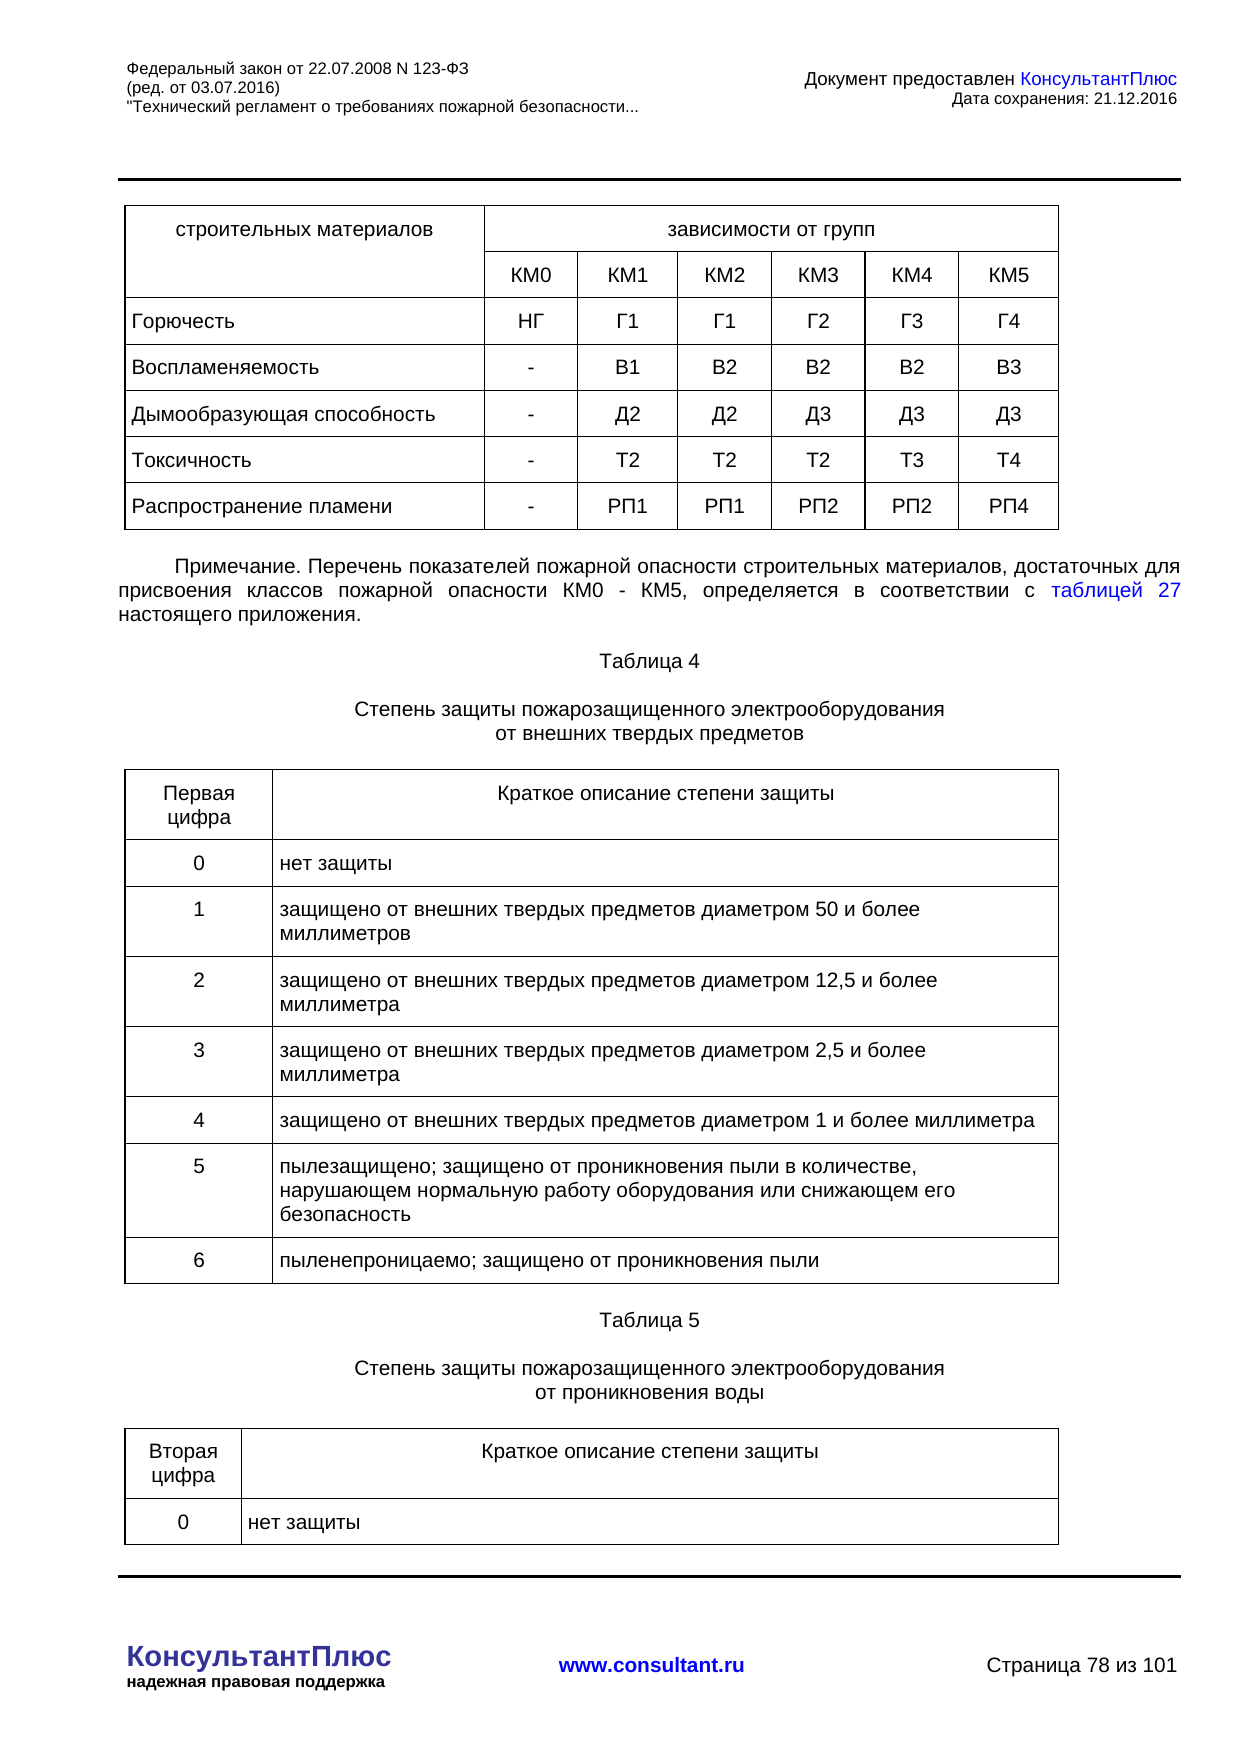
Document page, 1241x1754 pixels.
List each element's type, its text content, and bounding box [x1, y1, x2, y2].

table_cell В2 [866, 345, 958, 390]
table_cell пылезащищено; защищено от проникновения пыли в количестве, нарушающем нормальную работу оборудования или снижающем его безопасность [273, 1144, 1058, 1237]
table_cell - [485, 437, 577, 482]
table_cell Д3 [772, 391, 864, 436]
table_cell Горючесть [126, 298, 484, 343]
table_cell РП2 [866, 483, 958, 528]
table_cell Дымообразующая способность [126, 391, 484, 436]
table_header Первая цифра [126, 770, 272, 839]
table_cell нет защиты [242, 1499, 1058, 1544]
table_cell В2 [772, 345, 864, 390]
table_cell 0 [126, 1499, 241, 1544]
text от проникновения воды [118, 1380, 1181, 1404]
table_cell - [485, 483, 577, 528]
table_header Вторая цифра [126, 1429, 241, 1498]
table_header Краткое описание степени защиты [242, 1429, 1058, 1498]
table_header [485, 206, 1058, 251]
table_cell защищено от внешних твердых предметов диаметром 1 и более миллиметра [273, 1097, 1058, 1142]
table_cell Д3 [866, 391, 958, 436]
table_header Краткое описание степени защиты [273, 770, 1058, 839]
text Примечание. Перечень показателей пожарной опасности строительных материалов, достаточных для присвоения классов пожарной опасности КМ0 - КМ5, определяется в соответствии с таблицей 27 настоящего приложения. [118, 553, 1181, 625]
table_cell пыленепроницаемо; защищено от проникновения пыли [273, 1238, 1058, 1283]
table_cell Воспламеняемость [126, 345, 484, 390]
table_cell Д3 [959, 391, 1058, 436]
table_cell Г1 [578, 298, 677, 343]
table_cell РП4 [959, 483, 1058, 528]
text Степень защиты пожарозащищенного электрооборудования [118, 1356, 1181, 1380]
table_cell Г4 [959, 298, 1058, 343]
table_cell КМ3 [772, 252, 864, 297]
table_cell Т2 [578, 437, 677, 482]
table_cell РП1 [578, 483, 677, 528]
table_cell Токсичность [126, 437, 484, 482]
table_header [126, 206, 484, 297]
table_cell Т2 [678, 437, 771, 482]
table_cell 3 [126, 1027, 272, 1096]
table_cell защищено от внешних твердых предметов диаметром 12,5 и более миллиметра [273, 957, 1058, 1026]
table_cell Г3 [866, 298, 958, 343]
table_cell Д2 [578, 391, 677, 436]
table_cell В3 [959, 345, 1058, 390]
table_cell Т4 [959, 437, 1058, 482]
table_cell Т2 [772, 437, 864, 482]
table_cell нет защиты [273, 840, 1058, 886]
table_cell 2 [126, 957, 272, 1026]
table_cell защищено от внешних твердых предметов диаметром 50 и более миллиметров [273, 887, 1058, 956]
table_cell защищено от внешних твердых предметов диаметром 2,5 и более миллиметра [273, 1027, 1058, 1096]
table_cell Д2 [678, 391, 771, 436]
table_cell РП1 [678, 483, 771, 528]
table_cell Г1 [678, 298, 771, 343]
table_cell РП2 [772, 483, 864, 528]
table_cell - [485, 391, 577, 436]
table_cell КМ2 [678, 252, 771, 297]
table_cell Т3 [866, 437, 958, 482]
table_cell - [485, 345, 577, 390]
table_cell 0 [126, 840, 272, 886]
table_cell 5 [126, 1144, 272, 1237]
table_cell В2 [678, 345, 771, 390]
table_cell 6 [126, 1238, 272, 1283]
text Степень защиты пожарозащищенного электрооборудования [118, 697, 1181, 721]
table_cell КМ4 [866, 252, 958, 297]
table_cell КМ1 [578, 252, 677, 297]
text Таблица 5 [118, 1308, 1181, 1332]
table_cell КМ0 [485, 252, 577, 297]
text Таблица 4 [118, 649, 1181, 673]
table_cell 1 [126, 887, 272, 956]
table_cell В1 [578, 345, 677, 390]
table_cell 4 [126, 1097, 272, 1142]
table_cell Г2 [772, 298, 864, 343]
table_cell НГ [485, 298, 577, 343]
text от внешних твердых предметов [118, 721, 1181, 745]
table_cell Распространение пламени [126, 483, 484, 528]
table_cell КМ5 [959, 252, 1058, 297]
